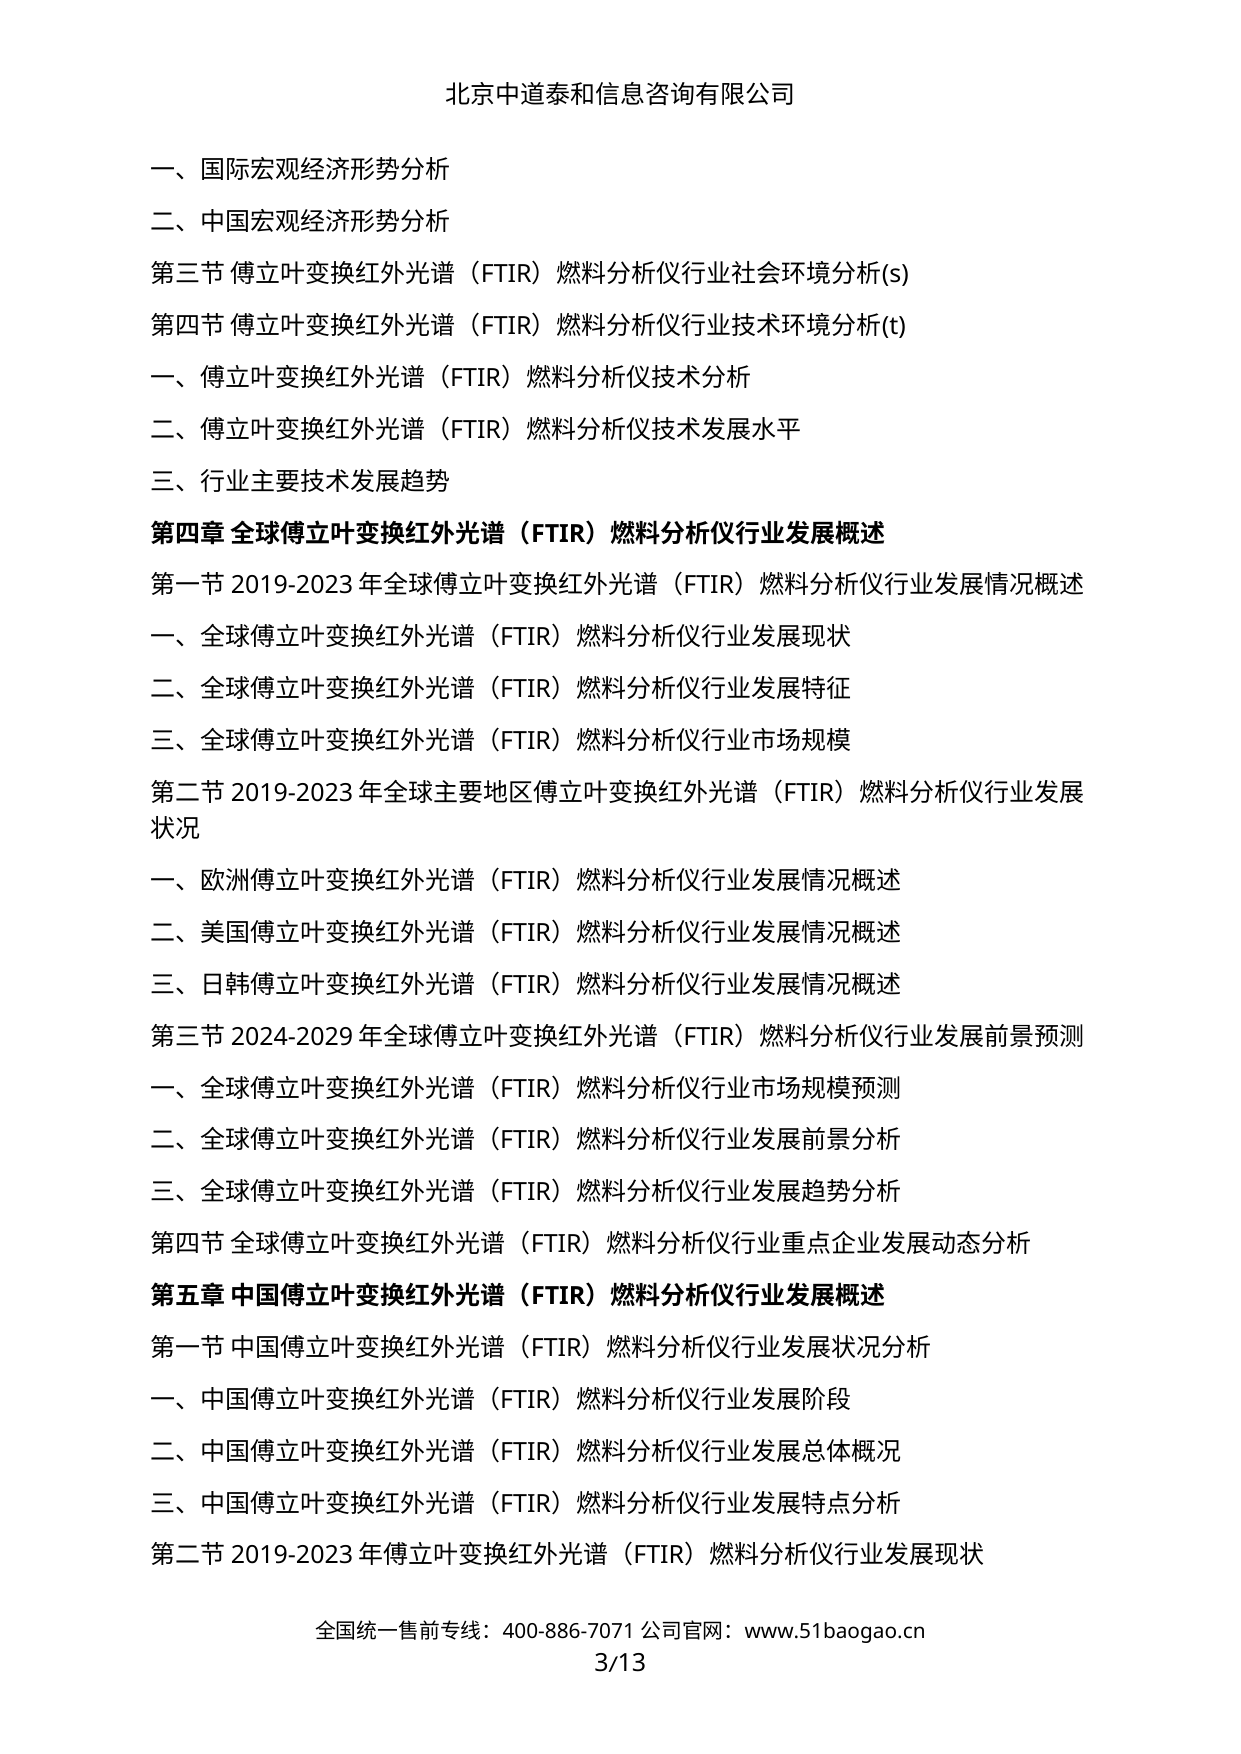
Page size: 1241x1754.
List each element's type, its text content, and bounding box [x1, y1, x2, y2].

text 三、全球傅立叶变换红外光谱（FTIR）燃料分析仪行业市场规模 [150, 721, 1090, 757]
text 一、全球傅立叶变换红外光谱（FTIR）燃料分析仪行业发展现状 [150, 617, 1090, 653]
text 二、美国傅立叶变换红外光谱（FTIR）燃料分析仪行业发展情况概述 [150, 912, 1090, 949]
text 一、国际宏观经济形势分析 [150, 150, 1090, 186]
text 第一节 2019-2023年全球傅立叶变换红外光谱（FTIR）燃料分析仪行业发展情况概述 [150, 565, 1090, 601]
text 三、中国傅立叶变换红外光谱（FTIR）燃料分析仪行业发展特点分析 [150, 1483, 1090, 1519]
text 第三节 傅立叶变换红外光谱（FTIR）燃料分析仪行业社会环境分析(s) [150, 254, 1090, 290]
text 第一节 中国傅立叶变换红外光谱（FTIR）燃料分析仪行业发展状况分析 [150, 1327, 1090, 1364]
text 一、欧洲傅立叶变换红外光谱（FTIR）燃料分析仪行业发展情况概述 [150, 861, 1090, 897]
text 第五章 中国傅立叶变换红外光谱（FTIR）燃料分析仪行业发展概述 [150, 1276, 1090, 1312]
text 一、傅立叶变换红外光谱（FTIR）燃料分析仪技术分析 [150, 357, 1090, 394]
text 二、中国宏观经济形势分析 [150, 202, 1090, 238]
text 一、中国傅立叶变换红外光谱（FTIR）燃料分析仪行业发展阶段 [150, 1379, 1090, 1416]
text 第三节 2024-2029年全球傅立叶变换红外光谱（FTIR）燃料分析仪行业发展前景预测 [150, 1016, 1090, 1052]
text 二、全球傅立叶变换红外光谱（FTIR）燃料分析仪行业发展前景分析 [150, 1120, 1090, 1156]
text 第二节 2019-2023年傅立叶变换红外光谱（FTIR）燃料分析仪行业发展现状 [150, 1535, 1090, 1571]
text 二、中国傅立叶变换红外光谱（FTIR）燃料分析仪行业发展总体概况 [150, 1431, 1090, 1467]
text 第四节 全球傅立叶变换红外光谱（FTIR）燃料分析仪行业重点企业发展动态分析 [150, 1224, 1090, 1260]
text 三、全球傅立叶变换红外光谱（FTIR）燃料分析仪行业发展趋势分析 [150, 1172, 1090, 1208]
text 二、傅立叶变换红外光谱（FTIR）燃料分析仪技术发展水平 [150, 409, 1090, 446]
text 第四节 傅立叶变换红外光谱（FTIR）燃料分析仪行业技术环境分析(t) [150, 306, 1090, 342]
text 三、行业主要技术发展趋势 [150, 461, 1090, 497]
text 三、日韩傅立叶变换红外光谱（FTIR）燃料分析仪行业发展情况概述 [150, 964, 1090, 1001]
text 一、全球傅立叶变换红外光谱（FTIR）燃料分析仪行业市场规模预测 [150, 1068, 1090, 1104]
text 第二节 2019-2023年全球主要地区傅立叶变换红外光谱（FTIR）燃料分析仪行业发展状况 [150, 772, 1090, 845]
text 二、全球傅立叶变换红外光谱（FTIR）燃料分析仪行业发展特征 [150, 669, 1090, 705]
text 第四章 全球傅立叶变换红外光谱（FTIR）燃料分析仪行业发展概述 [150, 513, 1090, 549]
